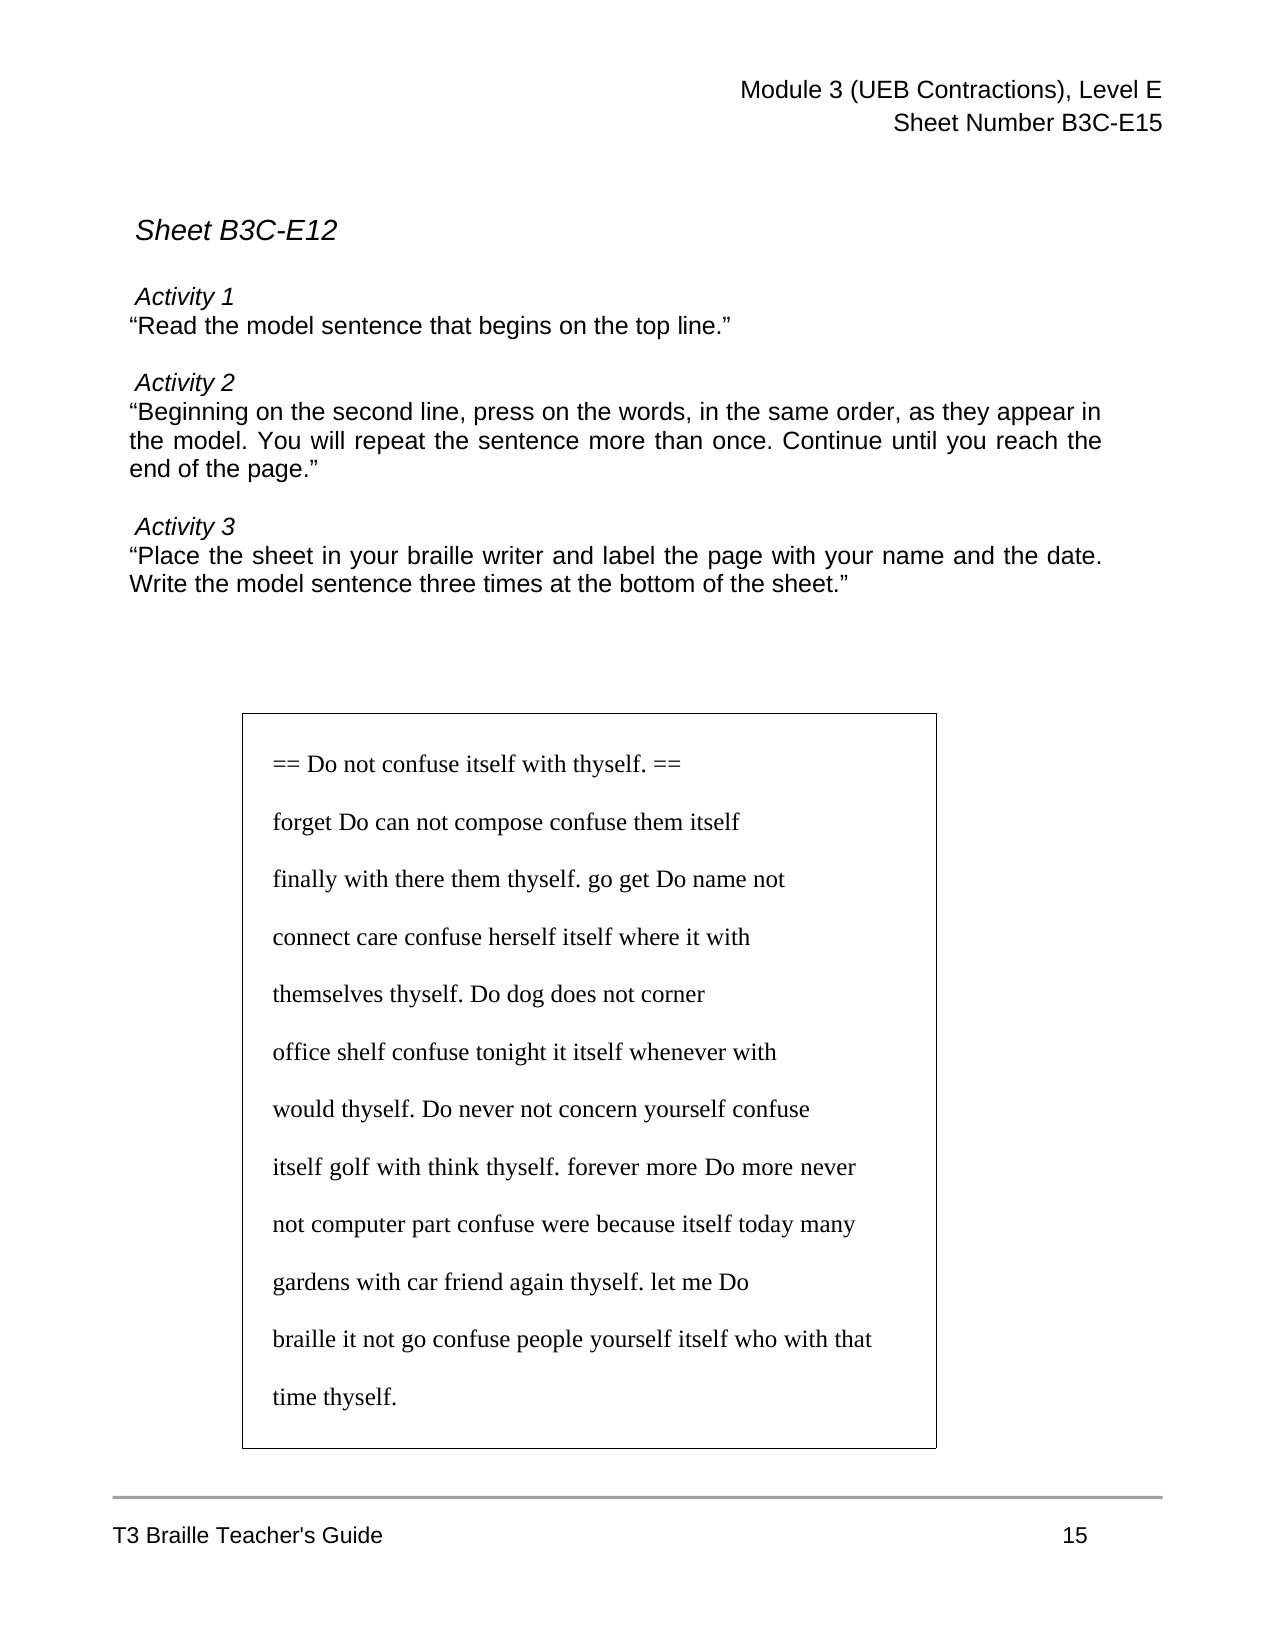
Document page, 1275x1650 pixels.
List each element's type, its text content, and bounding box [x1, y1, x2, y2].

subtitle Activity 1 [135, 282, 1162, 311]
subtitle Activity 2 [135, 368, 1162, 397]
text “Place the sheet in your braille writer and label the page with your name and the date. Write the model sentence three times at the bottom of the sheet.” [129, 541, 1104, 598]
subtitle Activity 3 [135, 512, 1162, 541]
text “Read the model sentence that begins on the top line.” [129, 311, 1005, 339]
subtitle Sheet B3C-E12 [135, 213, 1005, 246]
text “Beginning on the second line, press on the words, in the same order, as they appear in the model. You will repeat the sentence more than once. Continue until you reach the end of the page.” [129, 397, 1104, 483]
